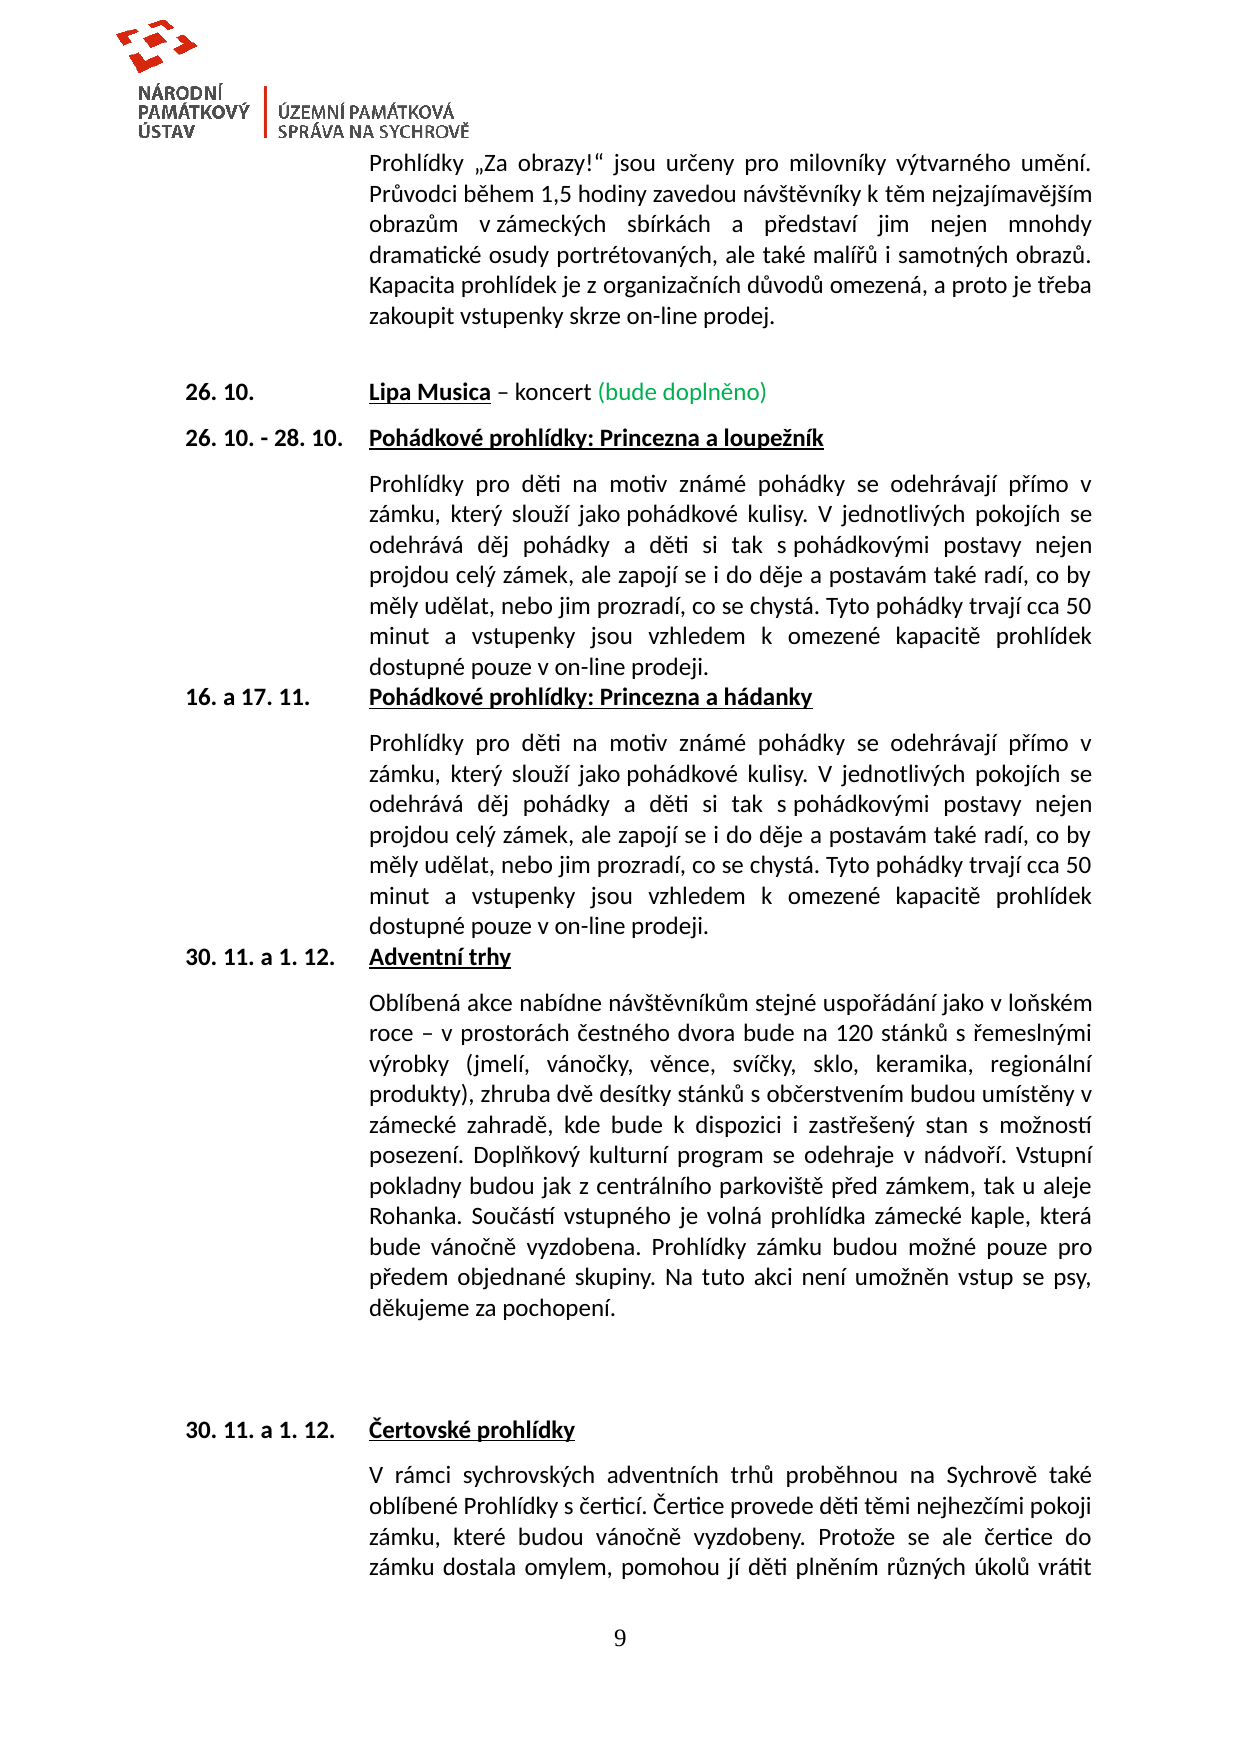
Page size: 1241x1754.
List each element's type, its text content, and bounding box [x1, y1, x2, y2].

list 26. 10. - 28. 10. Pohádkové prohlídky: Princezna a loupežník [185, 422, 1093, 453]
list Prohlídky pro děti na motiv známé pohádky se odehrávají přímo v zámku, který slouží jako pohádkové kulisy. V jednotlivých pokojích se odehrává děj pohádky a děti si tak s pohádkovými postavy nejen projdou celý zámek, ale zapojí se i do děje a postavám také radí, co by měly udělat, nebo jim prozradí, co se chystá. Tyto pohádky trvají cca 50 minut a vstupenky jsou vzhledem k omezené kapacitě prohlídek dostupné pouze v on-line prodeji. [369, 468, 1093, 682]
list 30. 11. a 1. 12. Čertovské prohlídky [185, 1414, 1093, 1444]
list 16. a 17. 11. Pohádkové prohlídky: Princezna a hádanky [185, 682, 1093, 712]
picture [116, 20, 469, 138]
list 26. 10. Lipa Musica – koncert (bude doplněno) [185, 376, 1093, 407]
list 30. 11. a 1. 12. Adventní trhy [185, 941, 1093, 971]
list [369, 1459, 1093, 1582]
list Prohlídky „Za obrazy!“ jsou určeny pro milovníky výtvarného umění. Průvodci během 1,5 hodiny zavedou návštěvníky k těm nejzajímavějším obrazům v zámeckých sbírkách a představí jim nejen mnohdy dramatické osudy portrétovaných, ale také malířů i samotných obrazů. Kapacita prohlídek je z organizačních důvodů omezená, a proto je třeba zakoupit vstupenky skrze on-line prodej. [369, 148, 1093, 331]
list Oblíbená akce nabídne návštěvníkům stejné uspořádání jako v loňském roce – v prostorách čestného dvora bude na 120 stánků s řemeslnými výrobky (jmelí, vánočky, věnce, svíčky, sklo, keramika, regionální produkty), zhruba dvě desítky stánků s občerstvením budou umístěny v zámecké zahradě, kde bude k dispozici i zastřešený stan s možností posezení. Doplňkový kulturní program se odehraje v nádvoří. Vstupní pokladny budou jak z centrálního parkoviště před zámkem, tak u aleje Rohanka. Součástí vstupného je volná prohlídka zámecké kaple, která bude vánočně vyzdobena. Prohlídky zámku budou možné pouze pro předem objednané skupiny. Na tuto akci není umožněn vstup se psy, děkujeme za pochopení. [369, 987, 1093, 1322]
list Prohlídky pro děti na motiv známé pohádky se odehrávají přímo v zámku, který slouží jako pohádkové kulisy. V jednotlivých pokojích se odehrává děj pohádky a děti si tak s pohádkovými postavy nejen projdou celý zámek, ale zapojí se i do děje a postavám také radí, co by měly udělat, nebo jim prozradí, co se chystá. Tyto pohádky trvají cca 50 minut a vstupenky jsou vzhledem k omezené kapacitě prohlídek dostupné pouze v on-line prodeji. [369, 727, 1093, 941]
